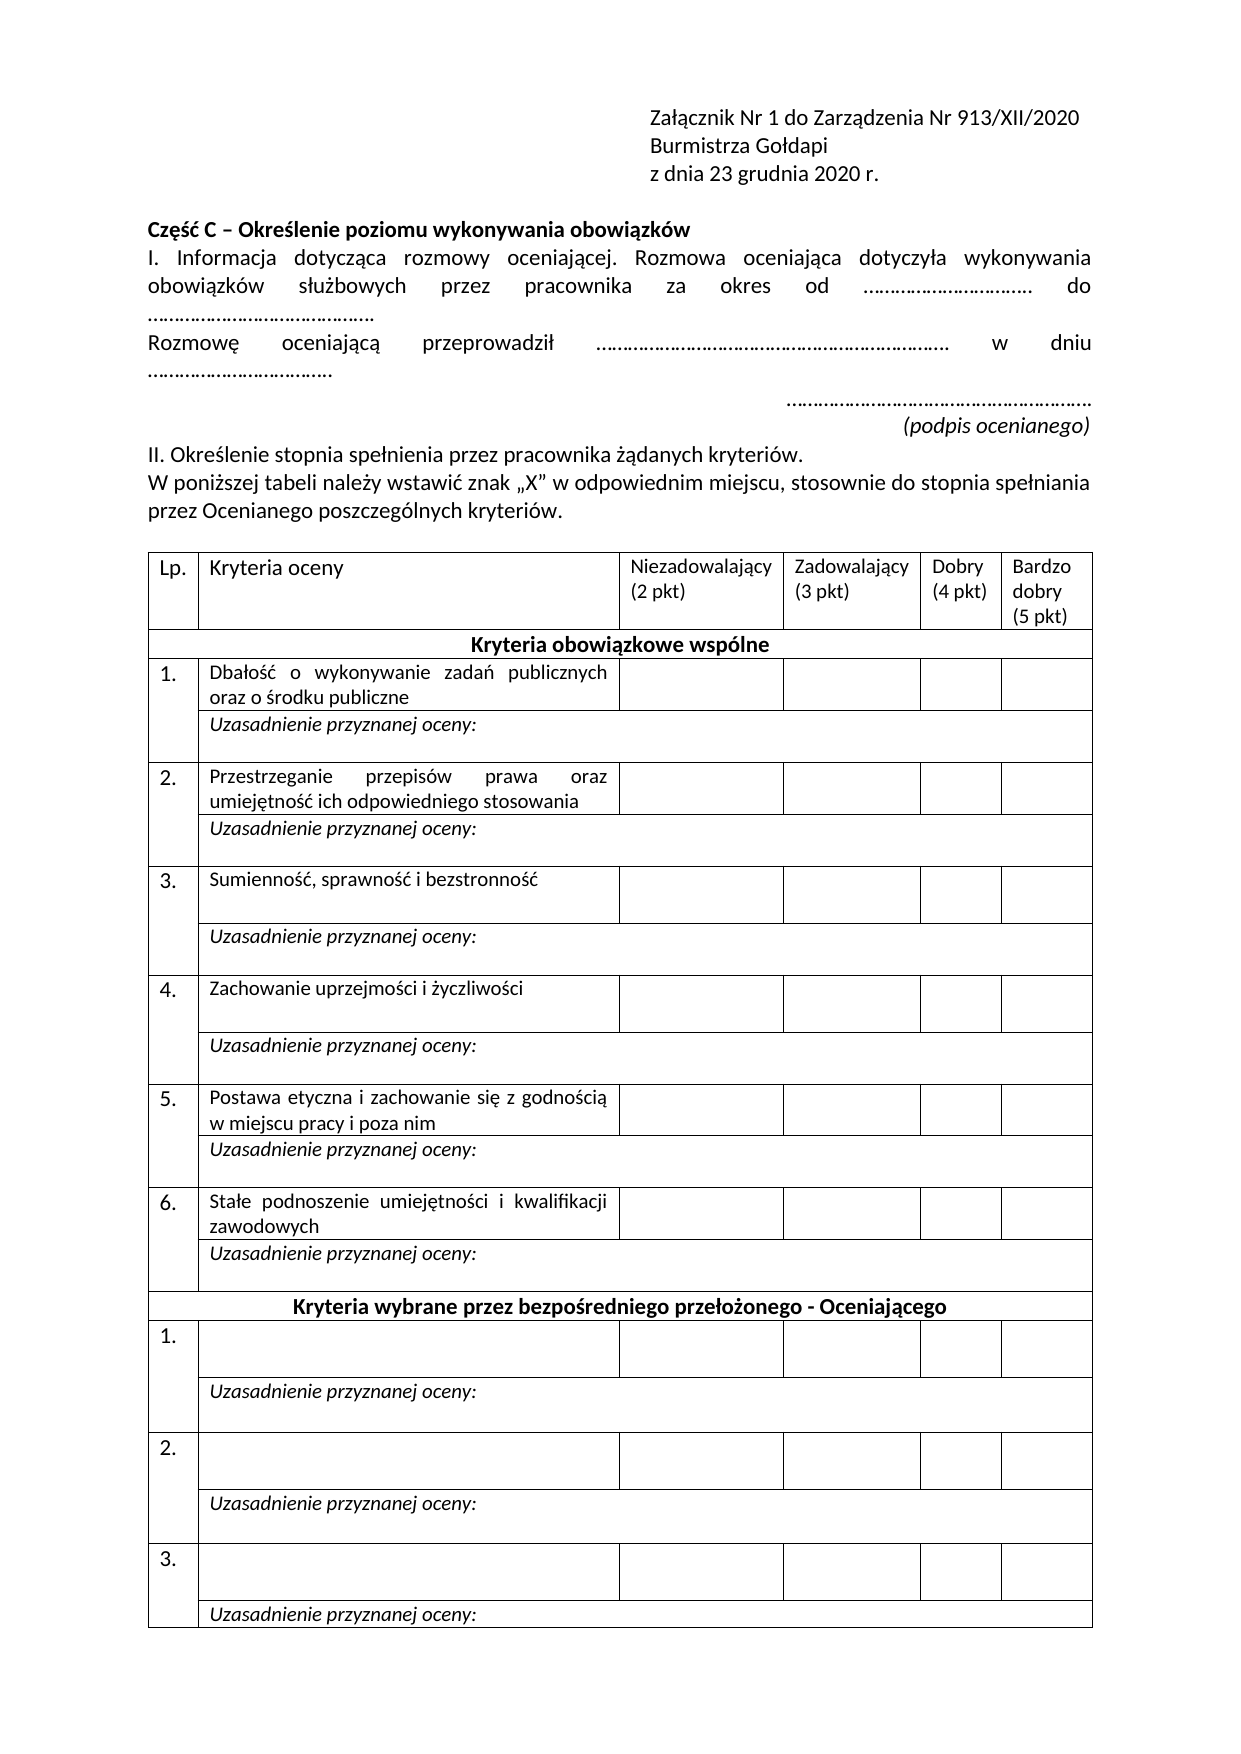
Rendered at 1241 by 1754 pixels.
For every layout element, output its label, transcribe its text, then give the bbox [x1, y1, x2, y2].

table_cell [921, 659, 1001, 710]
table_cell [199, 1433, 619, 1489]
text Burmistrza Gołdapi [650, 131, 1093, 159]
table_cell Uzasadnienie przyznanej oceny: [199, 815, 1092, 866]
table_cell 4. [149, 976, 198, 1083]
table_cell Zachowanie uprzejmości i życzliwości [199, 976, 619, 1032]
table_cell 2. [149, 1433, 198, 1543]
text …………………………………………………. [148, 384, 1093, 412]
table_cell [784, 659, 920, 710]
table_cell Przestrzeganie przepisów prawa oraz umiejętność ich odpowiedniego stosowania [199, 763, 619, 814]
text I. Informacja dotycząca rozmowy oceniającej. Rozmowa oceniająca dotyczyła wykonywania obowiązków służbowych przez pracownika za okres od ………………………….. do ……………………………………. [148, 243, 1093, 328]
table_header Bardzo dobry (5 pkt) [1002, 553, 1092, 629]
table_cell [620, 1188, 783, 1239]
table_cell 5. [149, 1085, 198, 1187]
table_cell [784, 1544, 920, 1600]
table_cell Uzasadnienie przyznanej oceny: [199, 924, 1092, 974]
table_cell [620, 1321, 783, 1377]
table_cell [784, 867, 920, 923]
table_cell 2. [149, 763, 198, 866]
table_cell [784, 1321, 920, 1377]
table_cell [784, 1188, 920, 1239]
table_cell Uzasadnienie przyznanej oceny: [199, 1240, 1092, 1291]
text z dnia 23 grudnia 2020 r. [650, 159, 1093, 187]
table_cell [620, 659, 783, 710]
table_cell Uzasadnienie przyznanej oceny: [199, 1136, 1092, 1187]
table_cell [1002, 867, 1092, 923]
table_header Lp. [149, 553, 198, 629]
table_cell Kryteria wybrane przez bezpośredniego przełożonego - Oceniającego [149, 1292, 1092, 1320]
table_cell [1002, 1544, 1092, 1600]
text II. Określenie stopnia spełnienia przez pracownika żądanych kryteriów. [148, 440, 1093, 468]
table_cell [1002, 976, 1092, 1032]
table_cell Dbałość o wykonywanie zadań publicznych oraz o środku publiczne [199, 659, 619, 710]
text W poniższej tabeli należy wstawić znak „X” w odpowiednim miejscu, stosownie do stopnia spełniania przez Ocenianego poszczególnych kryteriów. [148, 468, 1093, 524]
table_header Zadowalający (3 pkt) [784, 553, 920, 629]
table_cell [921, 976, 1001, 1032]
table_cell Postawa etyczna i zachowanie się z godnością w miejscu pracy i poza nim [199, 1085, 619, 1135]
table_cell [921, 1321, 1001, 1377]
table_cell [620, 1433, 783, 1489]
table_cell Uzasadnienie przyznanej oceny: [199, 1378, 1092, 1432]
table_cell [784, 976, 920, 1032]
table_cell [921, 1433, 1001, 1489]
table_cell Uzasadnienie przyznanej oceny: [199, 1033, 1092, 1083]
table_cell [620, 976, 783, 1032]
table_cell Uzasadnienie przyznanej oceny: [199, 711, 1092, 762]
table_cell [921, 1188, 1001, 1239]
table_cell [620, 763, 783, 814]
table_header Kryteria oceny [199, 553, 619, 629]
table_cell [784, 763, 920, 814]
table_cell [921, 1085, 1001, 1135]
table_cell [199, 1601, 1092, 1627]
table_cell 3. [149, 1544, 198, 1627]
table_cell [1002, 1085, 1092, 1135]
table_cell [620, 1085, 783, 1135]
table_header Dobry (4 pkt) [921, 553, 1001, 629]
table_cell Uzasadnienie przyznanej oceny: [199, 1490, 1092, 1543]
text (podpis ocenianego) [148, 412, 1093, 440]
table_cell [1002, 763, 1092, 814]
table_cell [1002, 659, 1092, 710]
text Załącznik Nr 1 do Zarządzenia Nr 913/XII/2020 [650, 103, 1093, 131]
table_cell Kryteria obowiązkowe wspólne [149, 630, 1092, 658]
table_cell [921, 763, 1001, 814]
table_cell [784, 1085, 920, 1135]
table_cell [620, 1544, 783, 1600]
table_cell 1. [149, 1321, 198, 1432]
table_cell [620, 867, 783, 923]
table_cell 1. [149, 659, 198, 762]
table_cell [784, 1433, 920, 1489]
table_cell [1002, 1188, 1092, 1239]
text Rozmowę oceniającą przeprowadził …………………………………………………………. w dniu …………………………….. [148, 328, 1093, 384]
table_cell [1002, 1321, 1092, 1377]
table_cell [199, 1321, 619, 1377]
table_cell [921, 867, 1001, 923]
table_header Niezadowalający (2 pkt) [620, 553, 783, 629]
table_cell [199, 1544, 619, 1600]
table_cell [921, 1544, 1001, 1600]
table_cell Stałe podnoszenie umiejętności i kwalifikacji zawodowych [199, 1188, 619, 1239]
table_cell [1002, 1433, 1092, 1489]
table_cell Sumienność, sprawność i bezstronność [199, 867, 619, 923]
table_cell 3. [149, 867, 198, 974]
text Część C – Określenie poziomu wykonywania obowiązków [148, 216, 1093, 243]
table_cell 6. [149, 1188, 198, 1291]
